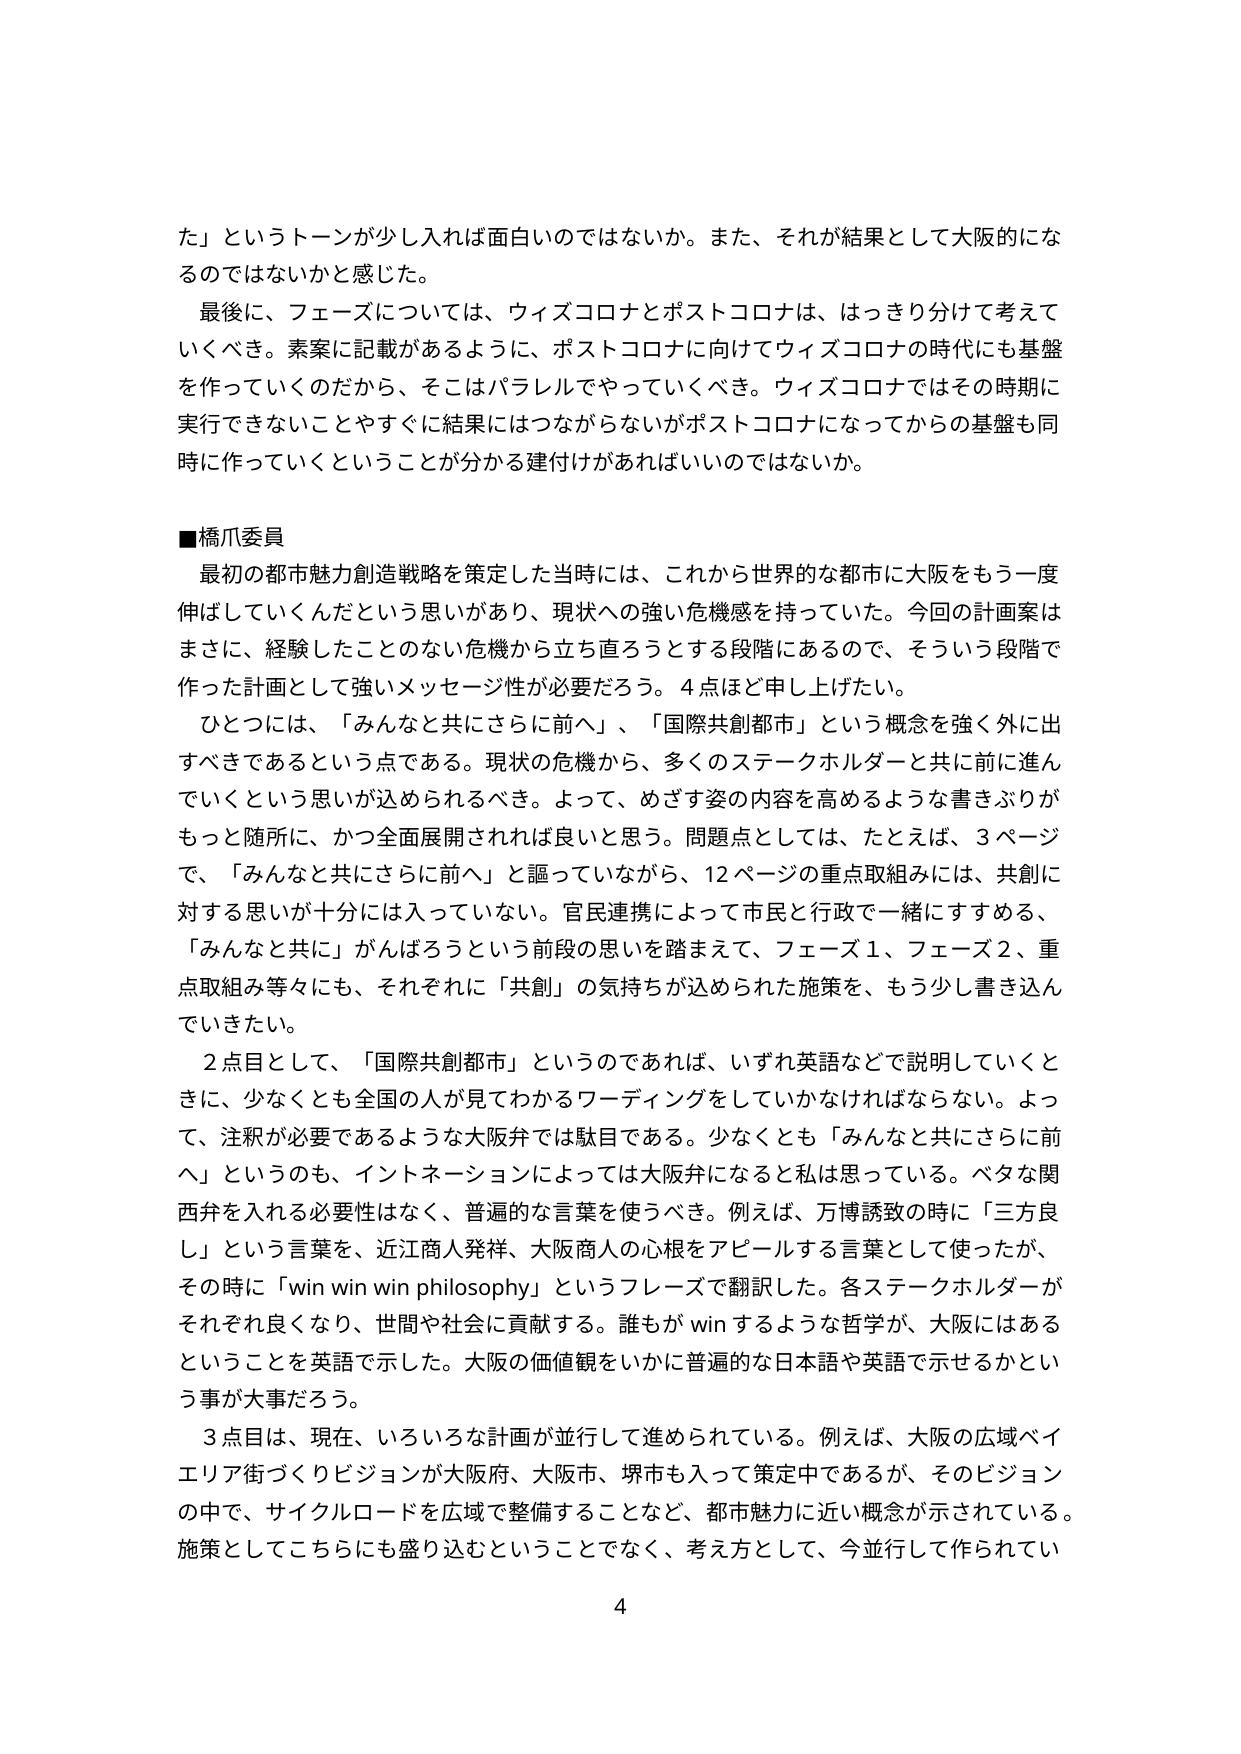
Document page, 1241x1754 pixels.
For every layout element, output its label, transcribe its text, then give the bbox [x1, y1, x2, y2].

text 最初の都市魅力創造戦略を策定した当時には、これから世界的な都市に大阪をもう一度伸ばしていくんだという思いがあり、現状への強い危機感を持っていた。今回の計画案はまさに、経験したことのない危機から立ち直ろうとする段階にあるので、そういう段階で作った計画として強いメッセージ性が必要だろう。４点ほど申し上げたい。 [177, 554, 1063, 704]
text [177, 217, 1063, 292]
text ■橋爪委員 [177, 517, 1063, 554]
text 最後に、フェーズについては、ウィズコロナとポストコロナは、はっきり分けて考えていくべき。素案に記載があるように、ポストコロナに向けてウィズコロナの時代にも基盤を作っていくのだから、そこはパラレルでやっていくべき。ウィズコロナではその時期に実行できないことやすぐに結果にはつながらないがポストコロナになってからの基盤も同時に作っていくということが分かる建付けがあればいいのではないか。 [177, 292, 1063, 479]
text ひとつには、「みんなと共にさらに前へ」、「国際共創都市」という概念を強く外に出すべきであるという点である。現状の危機から、多くのステークホルダーと共に前に進んでいくという思いが込められるべき。よって、めざす姿の内容を高めるような書きぶりがもっと随所に、かつ全面展開されれば良いと思う。問題点としては、たとえば、３ページで、「みんなと共にさらに前へ」と謳っていながら、12ページの重点取組みには、共創に対する思いが十分には入っていない。官民連携によって市民と行政で一緒にすすめる、「みんなと共に」がんばろうという前段の思いを踏まえて、フェーズ１、フェーズ２、重点取組み等々にも、それぞれに「共創」の気持ちが込められた施策を、もう少し書き込んでいきたい。 [177, 704, 1063, 1042]
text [177, 1417, 1063, 1567]
text ２点目として、「国際共創都市」というのであれば、いずれ英語などで説明していくときに、少なくとも全国の人が見てわかるワーディングをしていかなければならない。よって、注釈が必要であるような大阪弁では駄目である。少なくとも「みんなと共にさらに前へ」というのも、イントネーションによっては大阪弁になると私は思っている。ベタな関西弁を入れる必要性はなく、普遍的な言葉を使うべき。例えば、万博誘致の時に「三方良し」という言葉を、近江商人発祥、大阪商人の心根をアピールする言葉として使ったが、その時に「win win win philosophy」というフレーズで翻訳した。各ステークホルダーがそれぞれ良くなり、世間や社会に貢献する。誰もがwinするような哲学が、大阪にはあるということを英語で示した。大阪の価値観をいかに普遍的な日本語や英語で示せるかという事が大事だろう。 [177, 1042, 1063, 1417]
